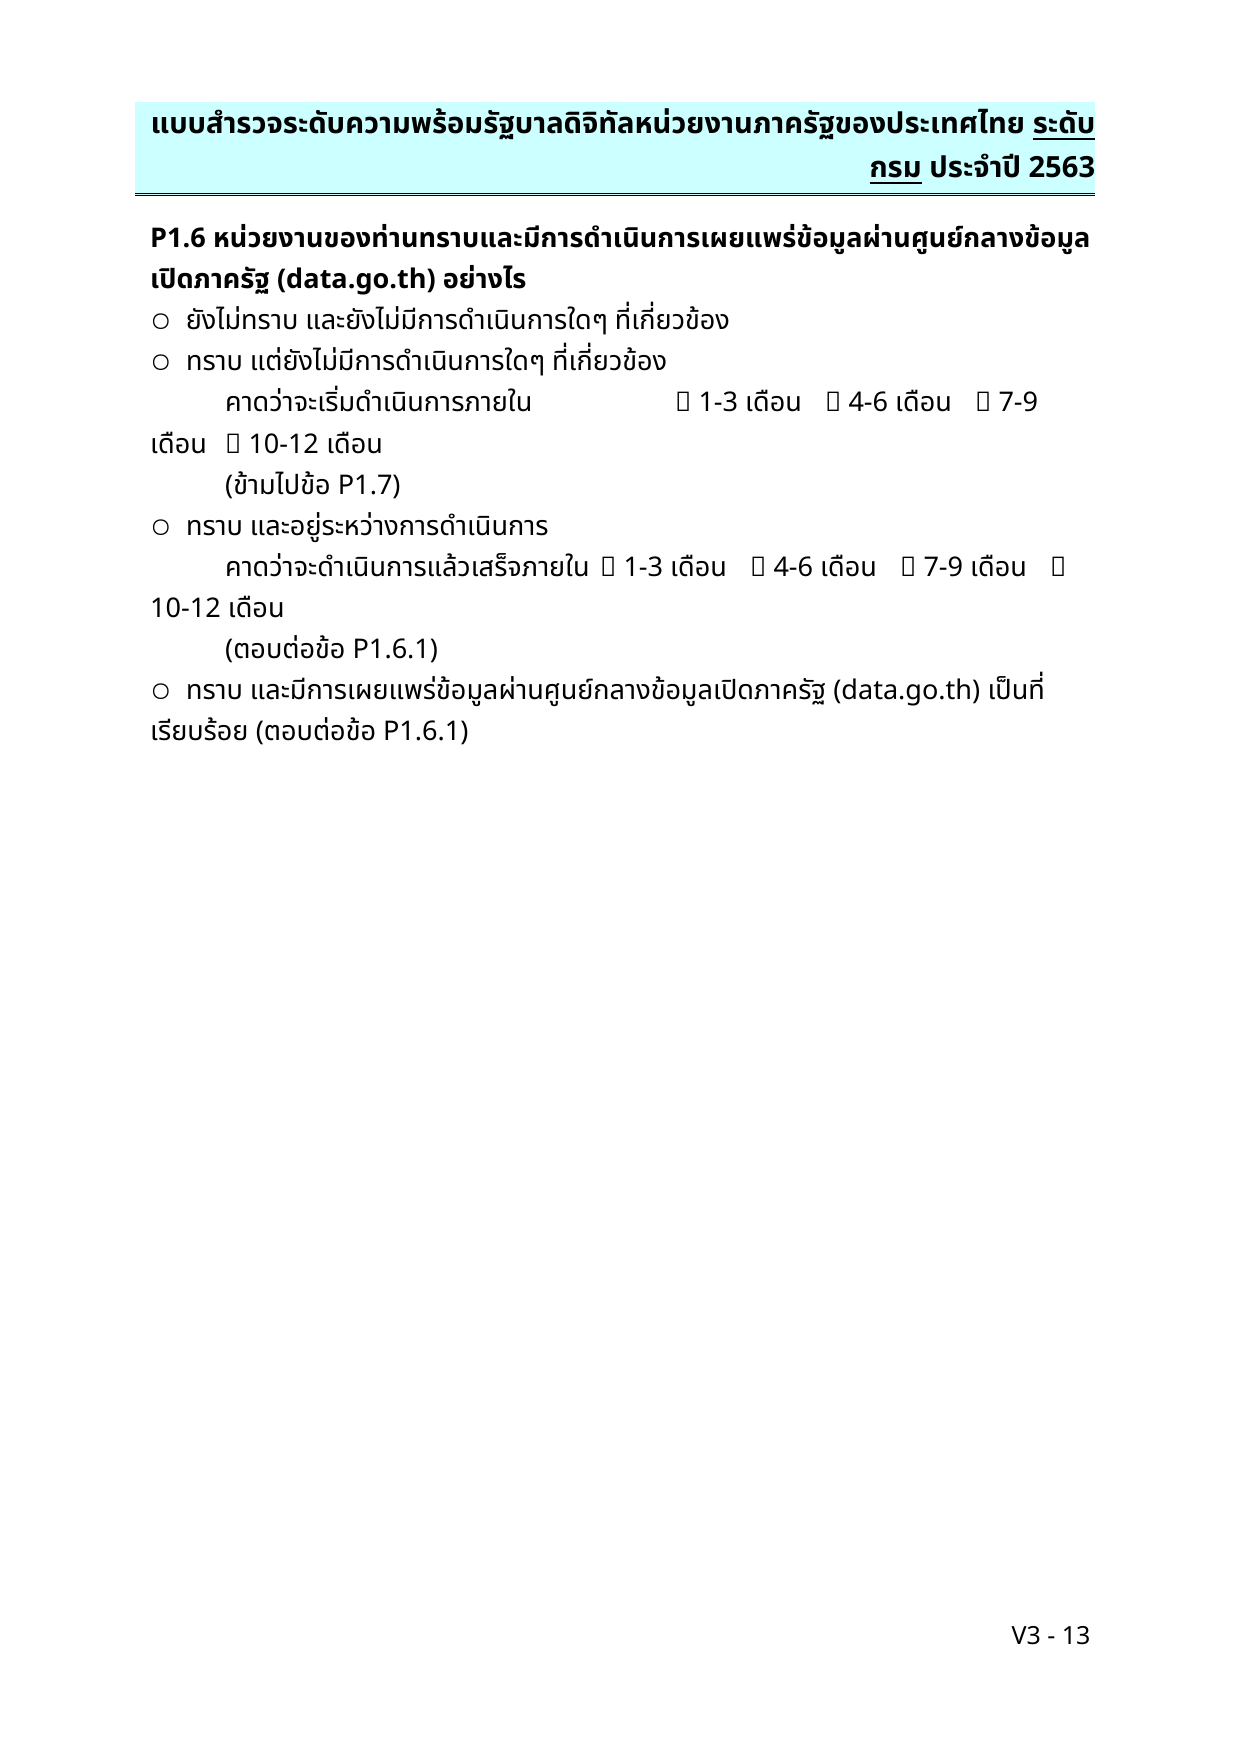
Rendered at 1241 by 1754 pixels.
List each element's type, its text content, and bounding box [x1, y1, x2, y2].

text คาดว่าจะดำเนินการแล้วเสร็จภายใน  1-3 เดือน  4-6 เดือน  7-9 เดือน  10-12 เดือน [150, 547, 1090, 629]
text ทราบ แต่ยังไม่มีการดำเนินการใดๆ ที่เกี่ยวข้อง [150, 342, 1090, 383]
text ทราบ และมีการเผยแพร่ข้อมูลผ่านศูนย์กลางข้อมูลเปิดภาครัฐ (data.go.th) เป็นที่เรียบร้อย (ตอบต่อข้อ P1.6.1) [150, 671, 1090, 753]
text ยังไม่ทราบ และยังไม่มีการดำเนินการใดๆ ที่เกี่ยวข้อง [150, 301, 1090, 342]
text ทราบ และอยู่ระหว่างการดำเนินการ [150, 506, 1090, 547]
text (ข้ามไปข้อ P1.7) [150, 465, 1090, 506]
text (ตอบต่อข้อ P1.6.1) [150, 629, 1090, 671]
text คาดว่าจะเริ่มดำเนินการภายใน  1-3 เดือน  4-6 เดือน  7-9 เดือน  10-12 เดือน [150, 383, 1090, 465]
text P1.6 หน่วยงานของท่านทราบและมีการดำเนินการเผยแพร่ข้อมูลผ่านศูนย์กลางข้อมูลเปิดภาครัฐ (data.go.th) อย่างไร [150, 219, 1090, 301]
